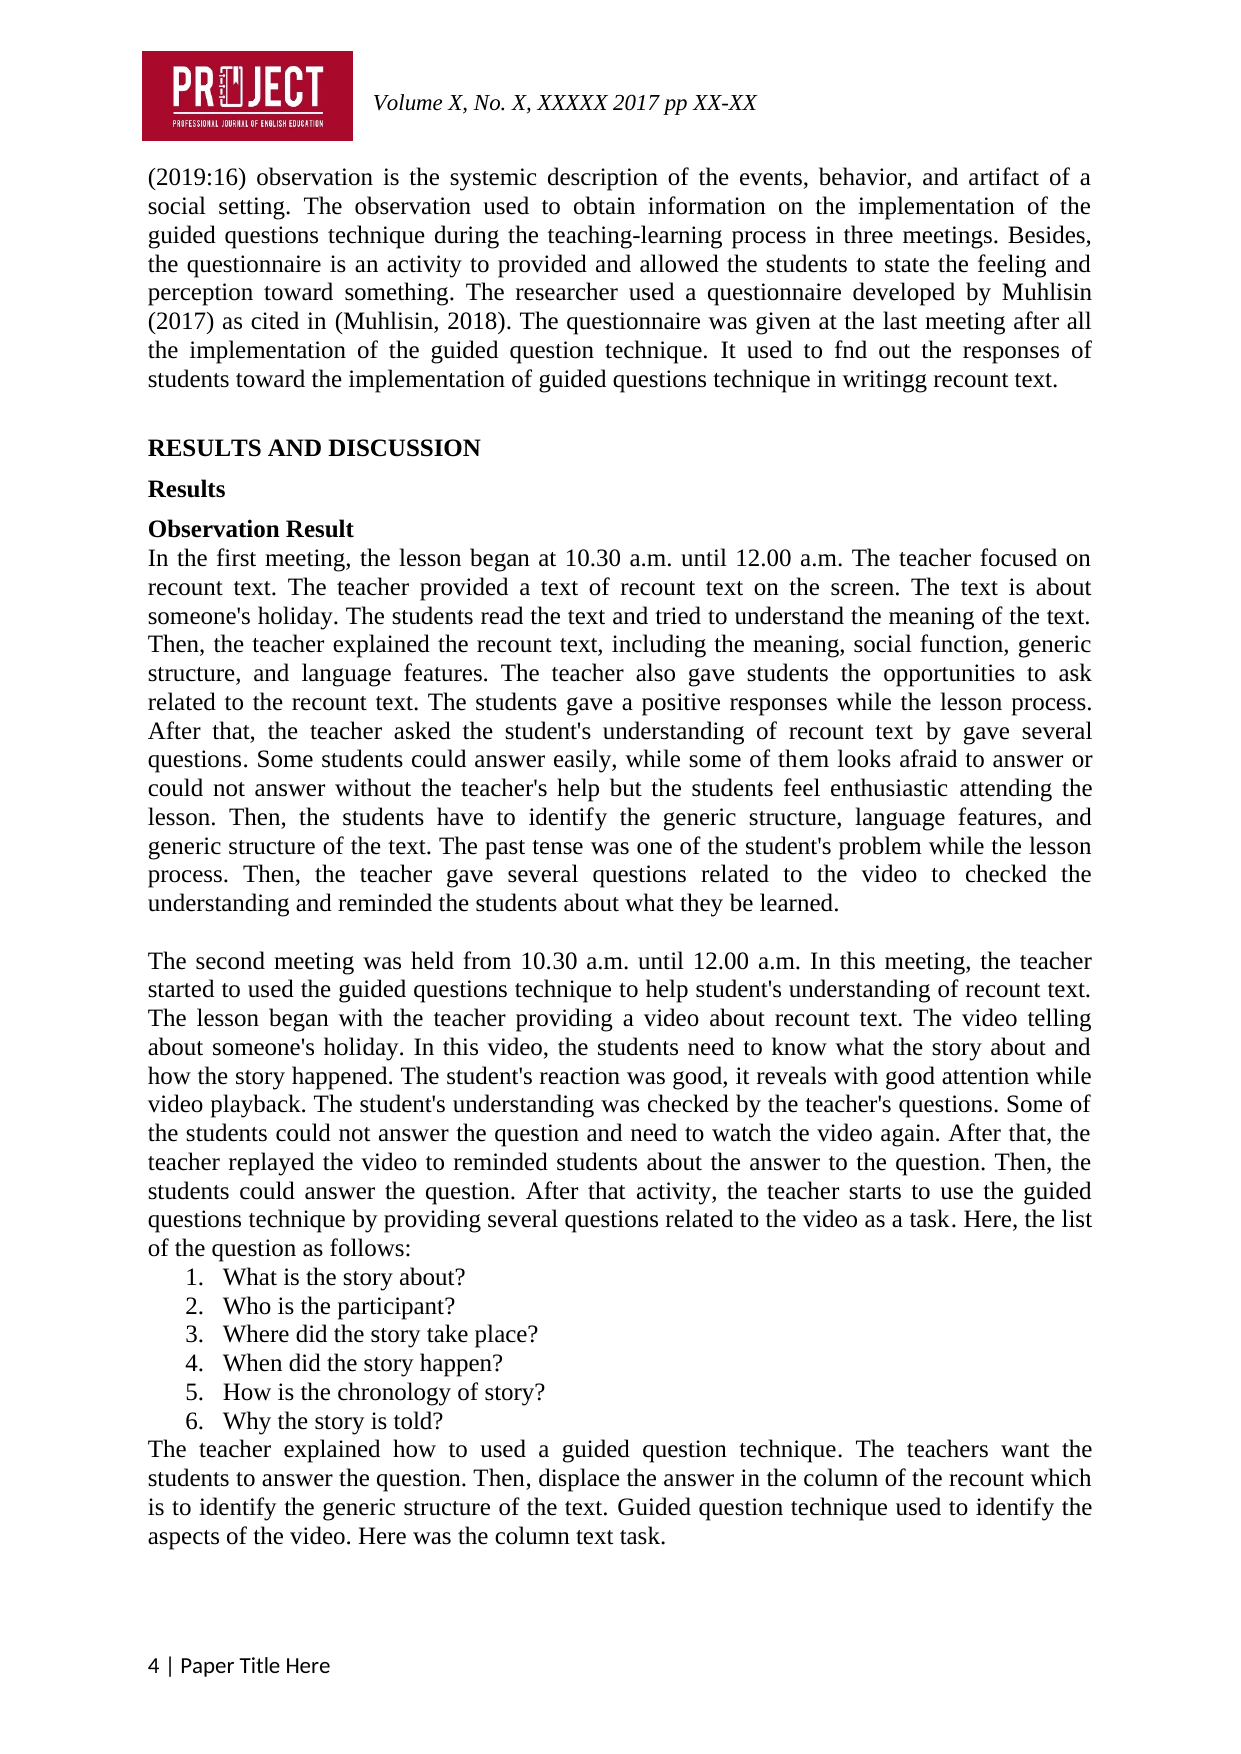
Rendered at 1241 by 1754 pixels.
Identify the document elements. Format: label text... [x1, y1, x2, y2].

list When did the story happen? [185, 1348, 1092, 1377]
text The second meeting was held from 10.30 a.m. until 12.00 a.m. In this meeting, the teacher started to used the guided questions technique to help student's understanding of recount text. The lesson began with the teacher providing a video about recount text. The video telling about someone's holiday. In this video, the students need to know what the story about and how the story happened. The student's reaction was good, it reveals with good attention while video playback. The student's understanding was checked by the teacher's questions. Some of the students could not answer the question and need to watch the video again. After that, the teacher replayed the video to reminded students about the answer to the question. Then, the students could answer the question. After that activity, the teacher starts to use the guided questions technique by providing several questions related to the video as a task. Here, the list of the question as follows: [148, 946, 1092, 1262]
list Why the story is told? [185, 1406, 1092, 1434]
text RESULTS AND DISCUSSION [148, 433, 1092, 462]
text In the first meeting, the lesson began at 10.30 a.m. until 12.00 a.m. The teacher focused on recount text. The teacher provided a text of recount text on the screen. The text is about someone's holiday. The students read the text and tried to understand the meaning of the text. Then, the teacher explained the recount text, including the meaning, social function, generic structure, and language features. The teacher also gave students the opportunities to ask related to the recount text. The students gave a positive responses while the lesson process. After that, the teacher asked the student's understanding of recount text by gave several questions. Some students could answer easily, while some of them looks afraid to answer or could not answer without the teacher's help but the students feel enthusiastic attending the lesson. Then, the students have to identify the generic structure, language features, and generic structure of the text. The past tense was one of the student's problem while the lesson process. Then, the teacher gave several questions related to the video to checked the understanding and reminded the students about what they be learned. [148, 543, 1092, 917]
picture [142, 51, 353, 141]
list How is the chronology of story? [185, 1377, 1092, 1406]
list Who is the participant? [185, 1291, 1092, 1319]
text Results [148, 474, 1092, 503]
text The teacher explained how to used a guided question technique. The teachers want the students to answer the question. Then, displace the answer in the column of the recount which is to identify the generic structure of the text. Guided question technique used to identify the aspects of the video. Here was the column text task. [148, 1434, 1092, 1549]
text Observation Result [148, 514, 1092, 543]
list What is the story about? [185, 1262, 1092, 1291]
list Where did the story take place? [185, 1319, 1092, 1348]
